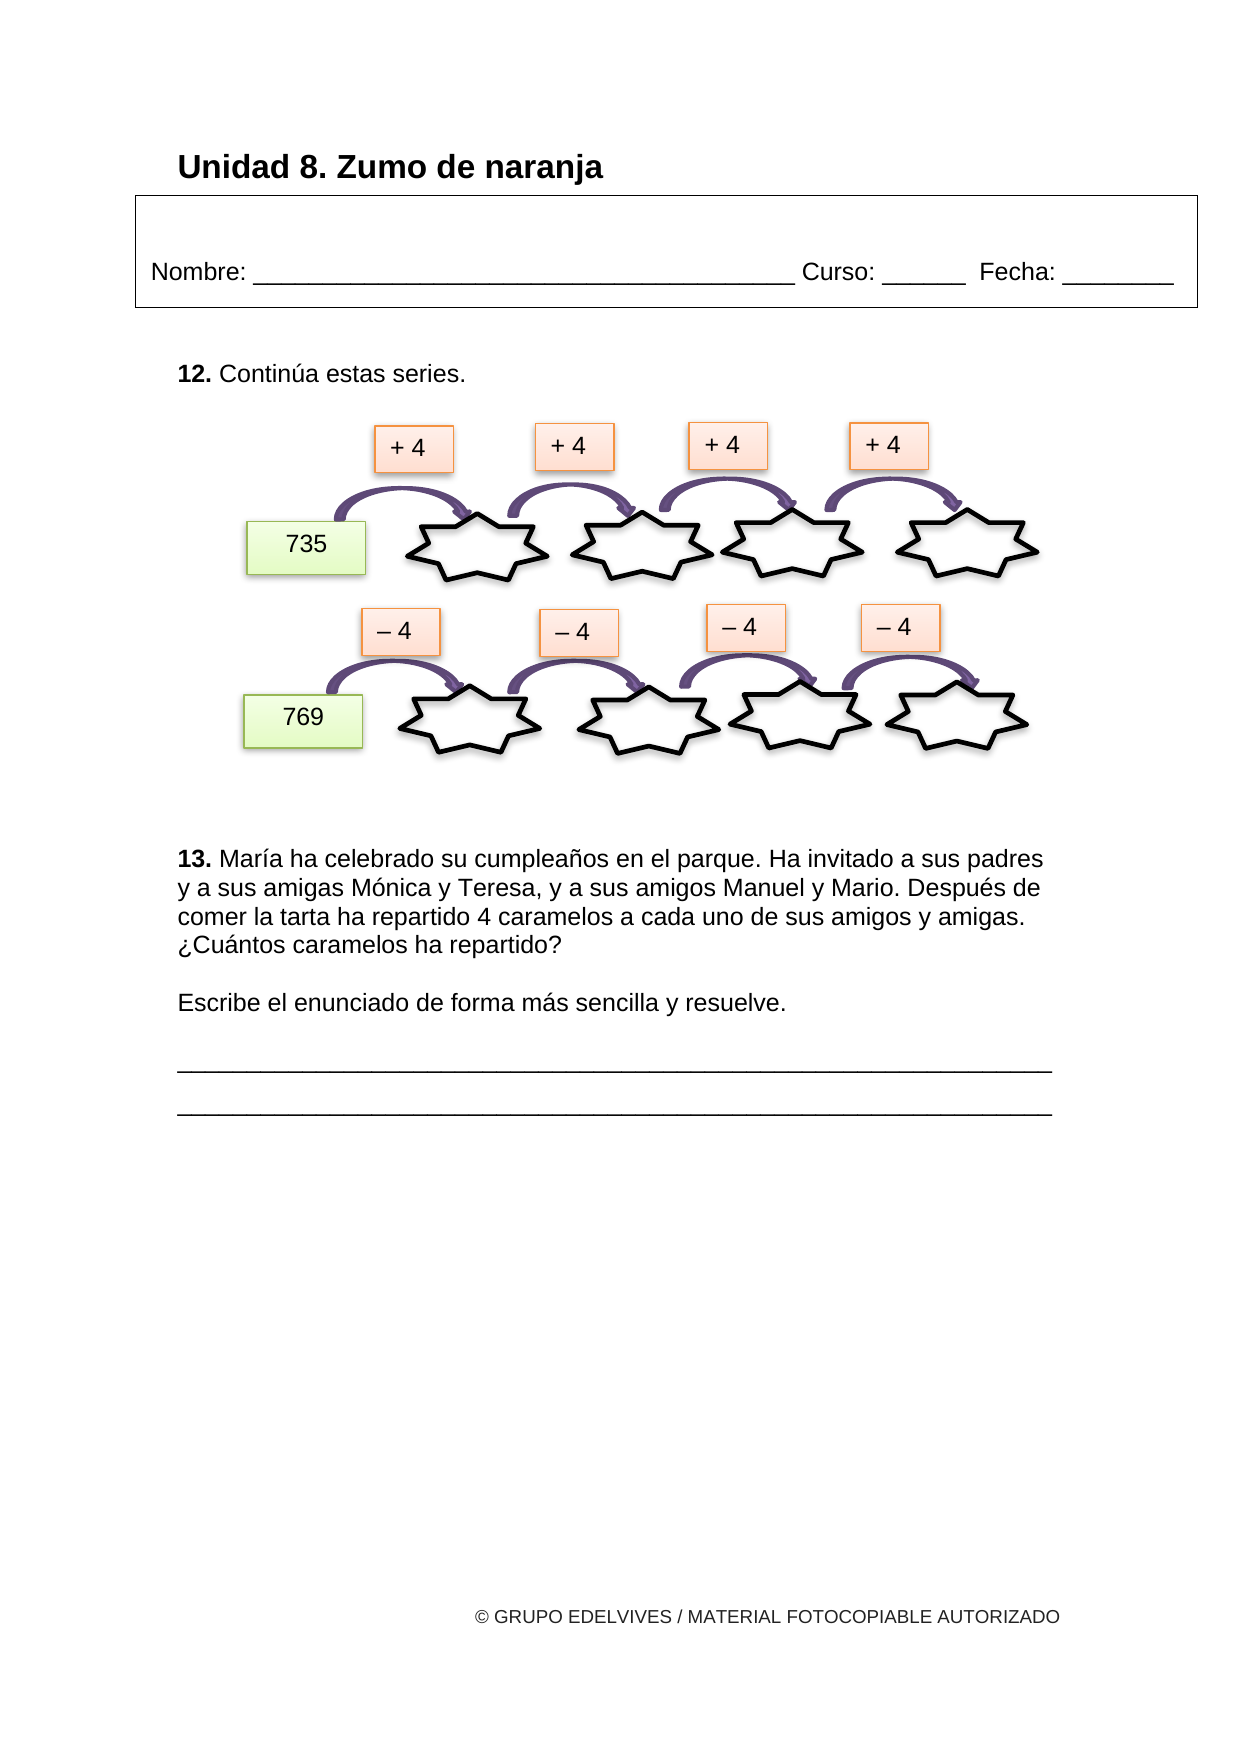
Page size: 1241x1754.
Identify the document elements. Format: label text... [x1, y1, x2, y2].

text _______________________________________________________________ [177, 1045, 1063, 1074]
text Unidad 8. Zumo de naranja [177, 148, 1064, 186]
text Escribe el enunciado de forma más sencilla y resuelve. [177, 988, 1063, 1017]
text _______________________________________________________________ [177, 1088, 1063, 1117]
text 13. María ha celebrado su cumpleaños en el parque. Ha invitado a sus padres y a sus amigas Mónica y Teresa, y a sus amigos Manuel y Mario. Después de comer la tarta ha repartido 4 caramelos a cada uno de sus amigos y amigas. ¿Cuántos caramelos ha repartido? [177, 844, 1063, 959]
text 12. Continúa estas series. [177, 359, 1063, 388]
